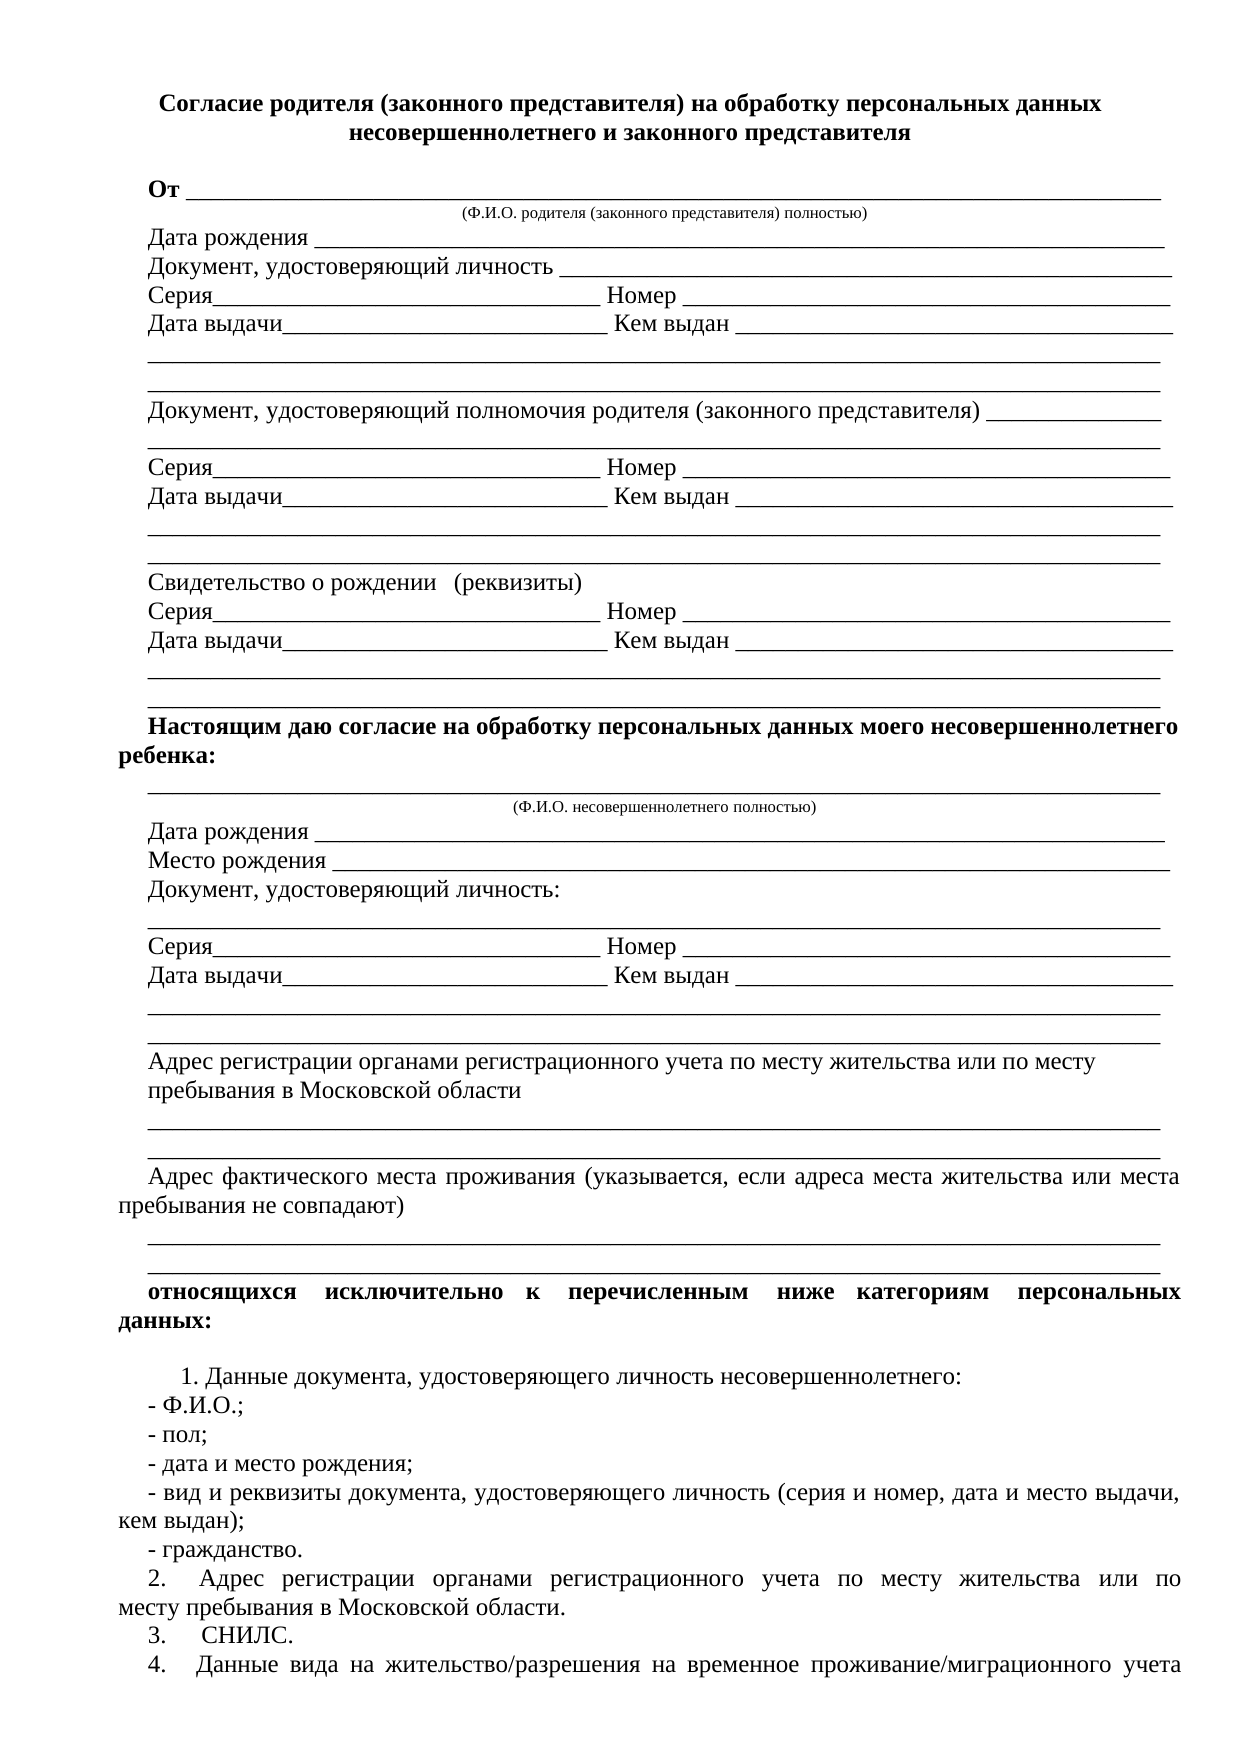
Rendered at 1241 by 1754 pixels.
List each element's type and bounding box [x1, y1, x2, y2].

table_header [118, 59, 1181, 1678]
